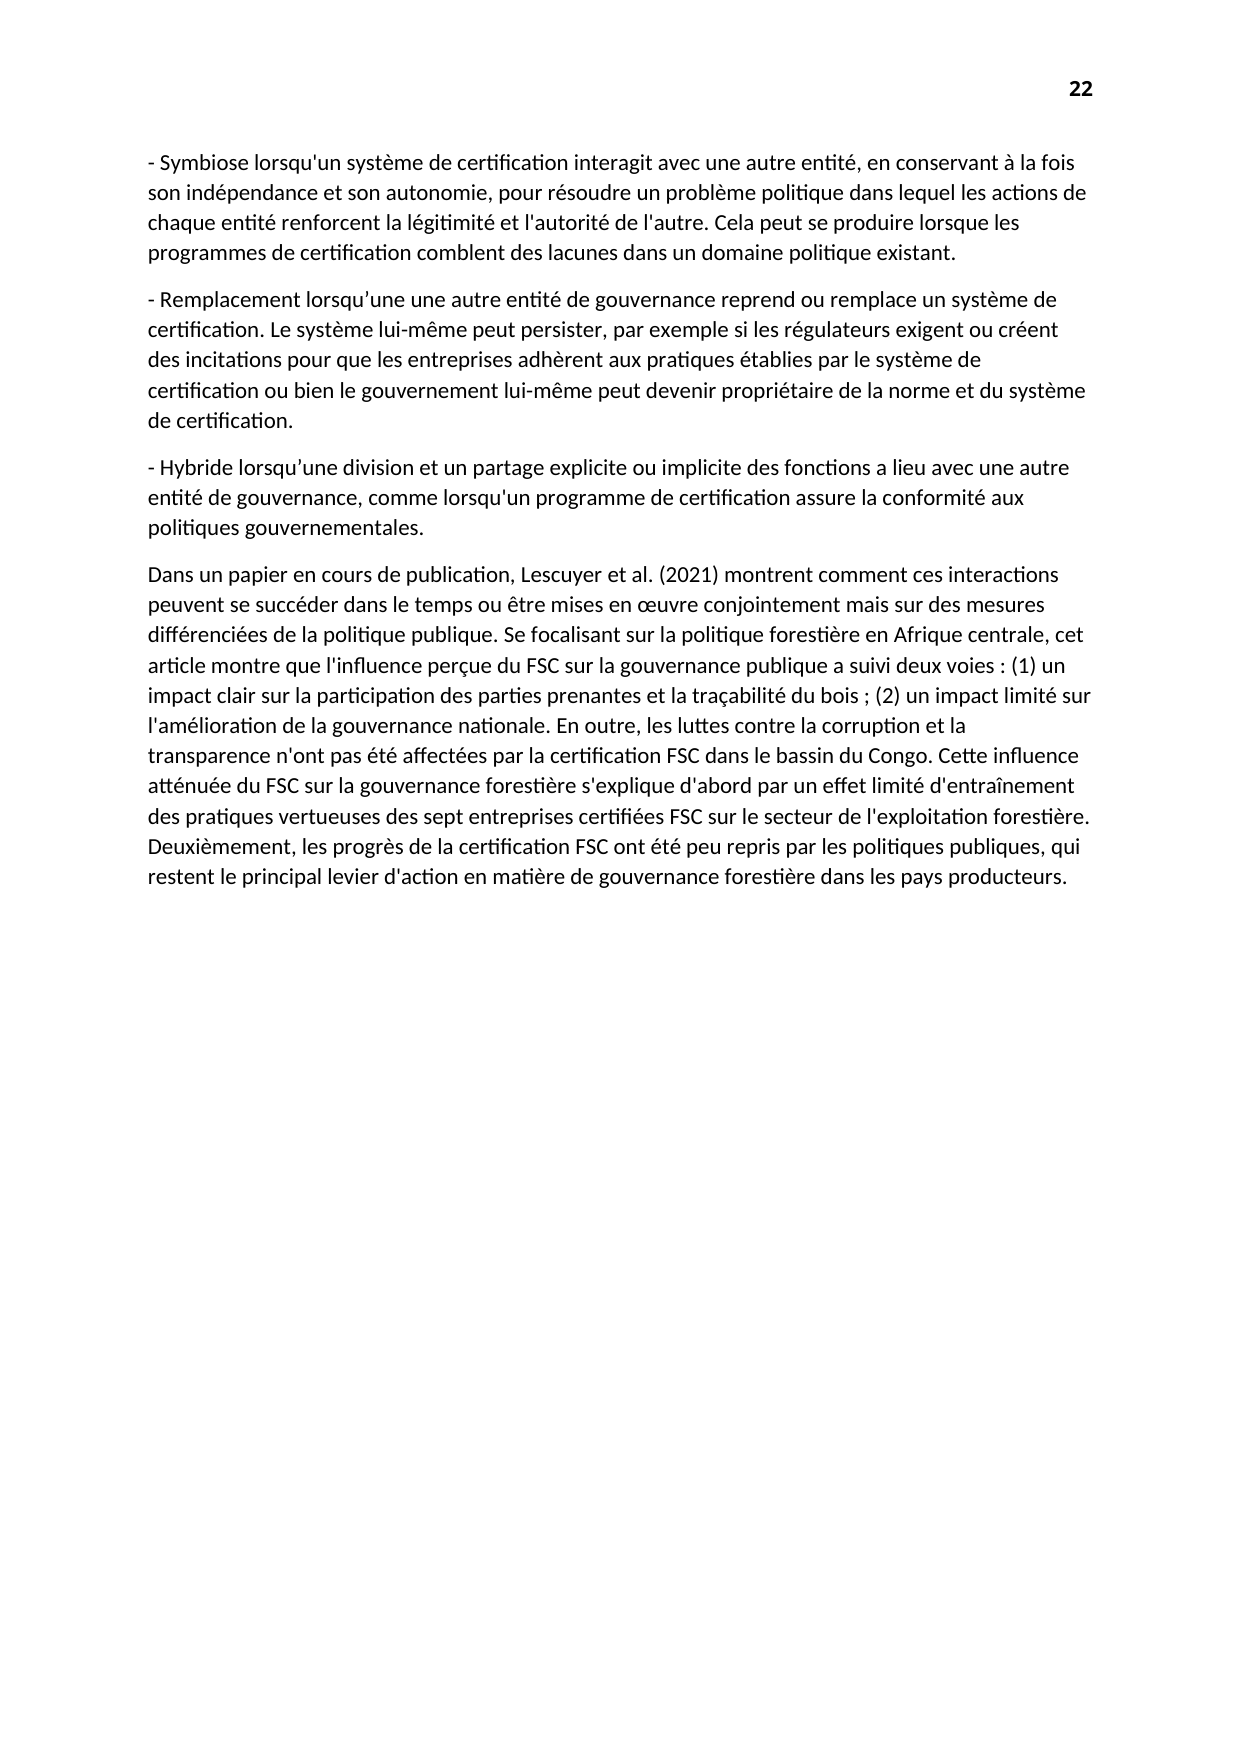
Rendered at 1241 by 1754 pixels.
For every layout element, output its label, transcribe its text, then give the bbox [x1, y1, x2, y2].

text - Hybride lorsqu’une division et un partage explicite ou implicite des fonctions a lieu avec une autre entité de gouvernance, comme lorsqu'un programme de certification assure la conformité aux politiques gouvernementales. [148, 453, 1093, 541]
text - Symbiose lorsqu'un système de certification interagit avec une autre entité, en conservant à la fois son indépendance et son autonomie, pour résoudre un problème politique dans lequel les actions de chaque entité renforcent la légitimité et l'autorité de l'autre. Cela peut se produire lorsque les programmes de certification comblent des lacunes dans un domaine politique existant. [148, 148, 1093, 266]
text - Remplacement lorsqu’une une autre entité de gouvernance reprend ou remplace un système de certification. Le système lui-même peut persister, par exemple si les régulateurs exigent ou créent des incitations pour que les entreprises adhèrent aux pratiques établies par le système de certification ou bien le gouvernement lui-même peut devenir propriétaire de la norme et du système de certification. [148, 285, 1093, 434]
text Dans un papier en cours de publication, Lescuyer et al. (2021) montrent comment ces interactions peuvent se succéder dans le temps ou être mises en œuvre conjointement mais sur des mesures différenciées de la politique publique. Se focalisant sur la politique forestière en Afrique centrale, cet article montre que l'influence perçue du FSC sur la gouvernance publique a suivi deux voies : (1) un impact clair sur la participation des parties prenantes et la traçabilité du bois ; (2) un impact limité sur l'amélioration de la gouvernance nationale. En outre, les luttes contre la corruption et la transparence n'ont pas été affectées par la certification FSC dans le bassin du Congo. Cette influence atténuée du FSC sur la gouvernance forestière s'explique d'abord par un effet limité d'entraînement des pratiques vertueuses des sept entreprises certifiées FSC sur le secteur de l'exploitation forestière. Deuxièmement, les progrès de la certification FSC ont été peu repris par les politiques publiques, qui restent le principal levier d'action en matière de gouvernance forestière dans les pays producteurs. [148, 560, 1093, 890]
